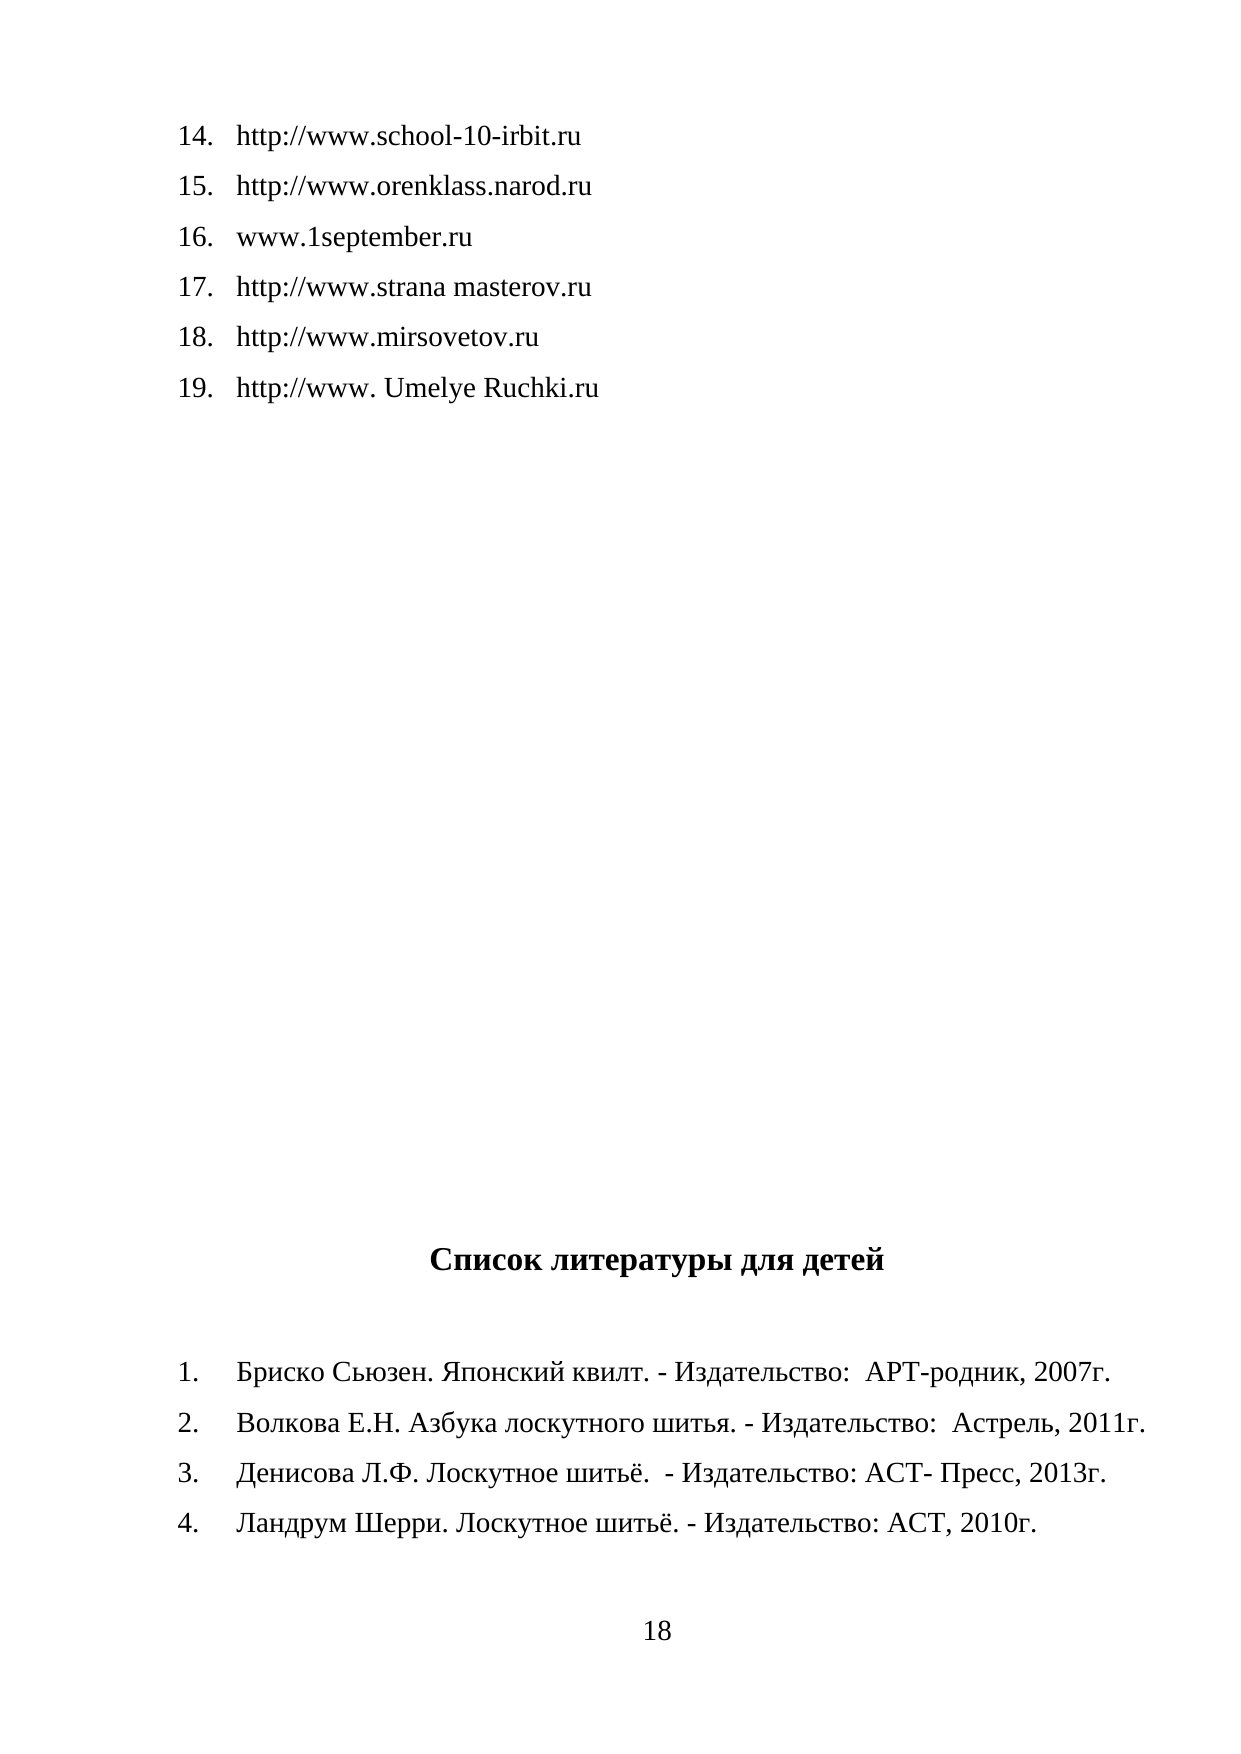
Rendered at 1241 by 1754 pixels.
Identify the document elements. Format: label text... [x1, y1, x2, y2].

text Список литературы для детей [89, 1239, 1152, 1278]
list Бриско Сьюзен. Японский квилт. - Издательство: АРТ-родник, 2007г. [177, 1354, 1152, 1388]
list www.1september.ru [177, 219, 1152, 252]
list http://www.mirsovetov.ru [177, 319, 1152, 353]
list http://www.strana masterov.ru [177, 269, 1152, 303]
list Ландрум Шерри. Лоскутное шитьё. - Издательство: АСТ, 2010г. [177, 1505, 1152, 1539]
list http://www.orenklass.narod.ru [177, 168, 1152, 202]
list http://www.school-10-irbit.ru [177, 118, 1152, 152]
list Волкова Е.Н. Азбука лоскутного шитья. - Издательство: Астрель, 2011г. [177, 1405, 1152, 1438]
list http://www. Umelye Ruchki.ru [177, 370, 1152, 403]
list Денисова Л.Ф. Лоскутное шитьё. - Издательство: АСТ- Пресс, 2013г. [177, 1455, 1152, 1488]
